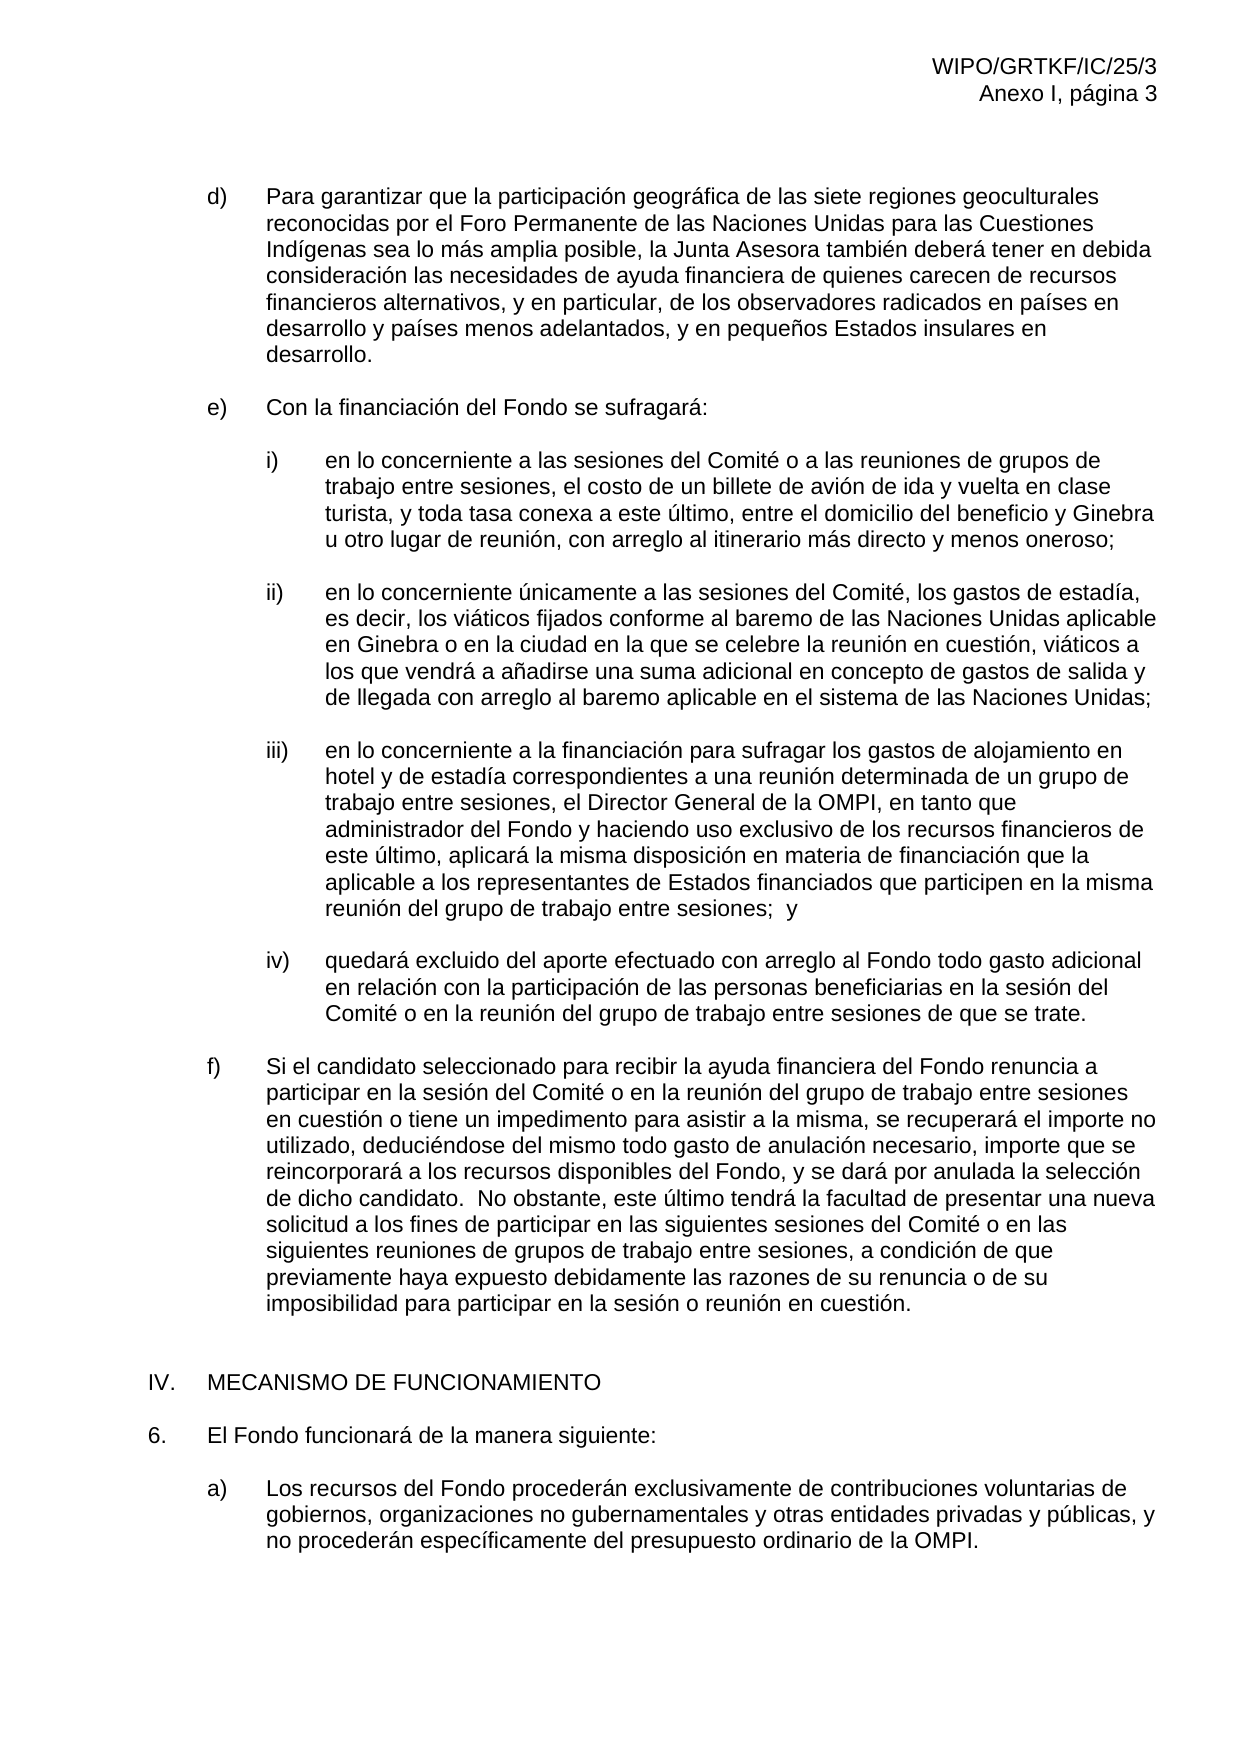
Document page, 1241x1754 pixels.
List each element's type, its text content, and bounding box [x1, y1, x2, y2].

list en lo concerniente a las sesiones del Comité o a las reuniones de grupos de trabajo entre sesiones, el costo de un billete de avión de ida y vuelta en clase turista, y toda tasa conexa a este último, entre el domicilio del beneficio y Ginebra u otro lugar de reunión, con arreglo al itinerario más directo y menos oneroso; [266, 447, 1157, 552]
list en lo concerniente únicamente a las sesiones del Comité, los gastos de estadía, es decir, los viáticos fijados conforme al baremo de las Naciones Unidas aplicable en Ginebra o en la ciudad en la que se celebre la reunión en cuestión, viáticos a los que vendrá a añadirse una suma adicional en concepto de gastos de salida y de llegada con arreglo al baremo aplicable en el sistema de las Naciones Unidas; [266, 578, 1157, 710]
list quedará excluido del aporte efectuado con arreglo al Fondo todo gasto adicional en relación con la participación de las personas beneficiarias en la sesión del Comité o en la reunión del grupo de trabajo entre sesiones de que se trate. [266, 947, 1157, 1027]
list Si el candidato seleccionado para recibir la ayuda financiera del Fondo renuncia a participar en la sesión del Comité o en la reunión del grupo de trabajo entre sesiones en cuestión o tiene un impedimento para asistir a la misma, se recuperará el importe no utilizado, deduciéndose del mismo todo gasto de anulación necesario, importe que se reincorporará a los recursos disponibles del Fondo, y se dará por anulada la selección de dicho candidato. No obstante, este último tendrá la facultad de presentar una nueva solicitud a los fines de participar en las siguientes sesiones del Comité o en las siguientes reuniones de grupos de trabajo entre sesiones, a condición de que previamente haya expuesto debidamente las razones de su renuncia o de su imposibilidad para participar en la sesión o reunión en cuestión. [207, 1053, 1157, 1316]
list Los recursos del Fondo procederán exclusivamente de contribuciones voluntarias de gobiernos, organizaciones no gubernamentales y otras entidades privadas y públicas, y no procederán específicamente del presupuesto ordinario de la OMPI. [207, 1474, 1157, 1554]
list en lo concerniente a la financiación para sufragar los gastos de alojamiento en hotel y de estadía correspondientes a una reunión determinada de un grupo de trabajo entre sesiones, el Director General de la OMPI, en tanto que administrador del Fondo y haciendo uso exclusivo de los recursos financieros de este último, aplicará la misma disposición en materia de financiación que la aplicable a los representantes de Estados financiados que participen en la misma reunión del grupo de trabajo entre sesiones; y [266, 737, 1157, 921]
text 6. El Fondo funcionará de la manera siguiente: [148, 1422, 1157, 1448]
list Con la financiación del Fondo se sufragará: [207, 394, 1157, 420]
text IV. MECANISMO DE FUNCIONAMIENTO [148, 1369, 1157, 1396]
list Para garantizar que la participación geográfica de las siete regiones geoculturales reconocidas por el Foro Permanente de las Naciones Unidas para las Cuestiones Indígenas sea lo más amplia posible, la Junta Asesora también deberá tener en debida consideración las necesidades de ayuda financiera de quienes carecen de recursos financieros alternativos, y en particular, de los observadores radicados en países en desarrollo y países menos adelantados, y en pequeños Estados insulares en desarrollo. [207, 183, 1157, 368]
